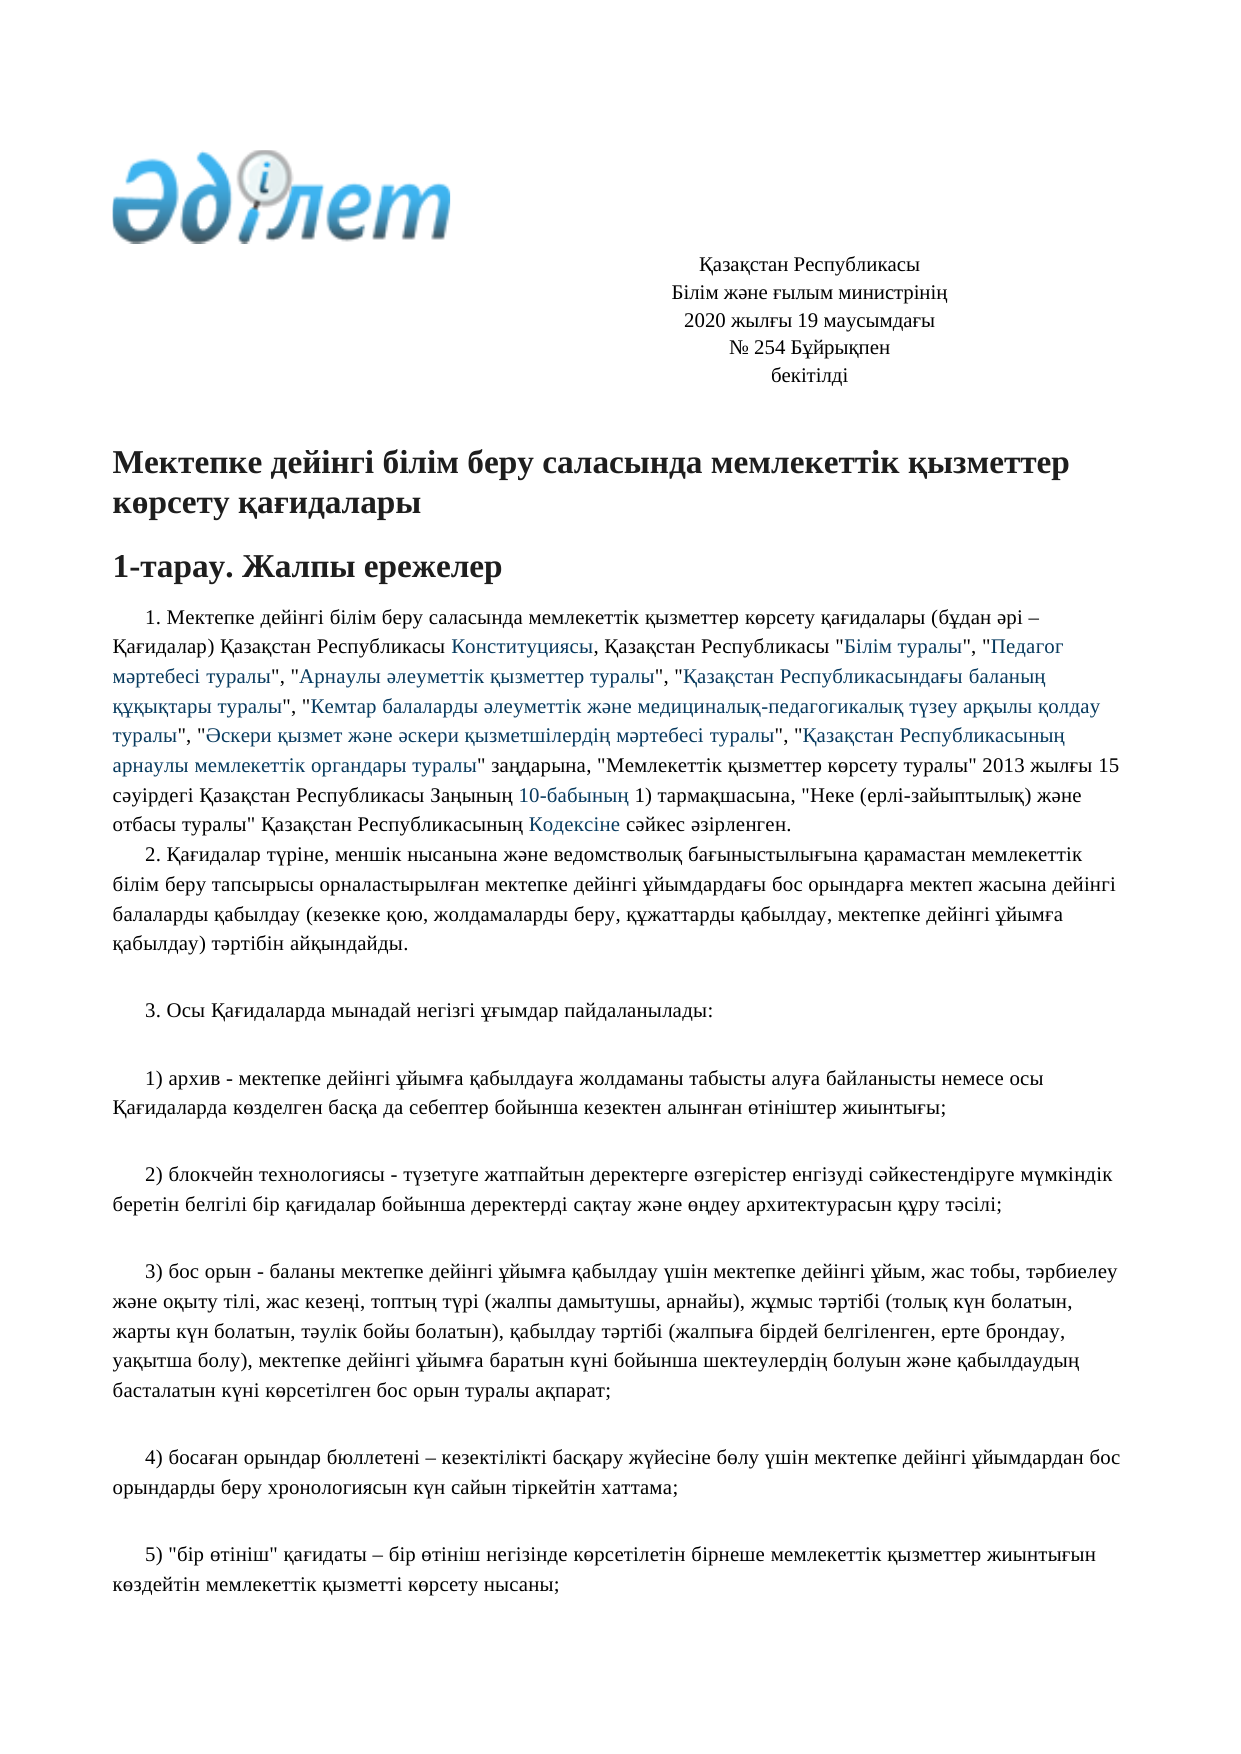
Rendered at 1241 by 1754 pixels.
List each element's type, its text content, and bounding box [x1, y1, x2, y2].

text 1) архив - мектепке дейінгі ұйымға қабылдауға жолдаманы табысты алуға байланысты немесе осы Қағидаларда көзделген басқа да себептер бойынша кезектен алынған өтініштер жиынтығы; [112, 1060, 1128, 1119]
text 5) "бір өтініш" қағидаты – бір өтініш негізінде көрсетілетін бірнеше мемлекеттік қызметтер жиынтығын көздейтін мемлекеттік қызметті көрсету нысаны; [112, 1536, 1128, 1596]
subtitle Мектепке дейінгі білім беру саласында мемлекеттік қызметтер көрсету қағидалары [112, 439, 1128, 521]
text 4) босаған орындар бюллетені – кезектілікті басқару жүйесіне бөлу үшін мектепке дейінгі ұйымдардан бос орындарды беру хронологиясын күн сайын тіркейтін хаттама; [112, 1439, 1128, 1499]
text 1. Мектепке дейінгі білім беру саласында мемлекеттік қызметтер көрсету қағидалары (бұдан әрі – Қағидалар) Қазақстан Республикасы Конституциясы, Қазақстан Республикасы "Білім туралы", "Педагог мәртебесі туралы", "Арнаулы әлеуметтік қызметтер туралы", "Қазақстан Республикасындағы баланың құқықтары туралы", "Кемтар балаларды әлеуметтiк және медициналық-педагогикалық түзеу арқылы қолдау туралы", "Әскери қызмет және әскери қызметшілердің мәртебесі туралы", "Қазақстан Республикасының арнаулы мемлекеттік органдары туралы" заңдарына, "Мемлекеттік қызметтер көрсету туралы" 2013 жылғы 15 сәуірдегі Қазақстан Республикасы Заңының 10-бабының 1) тармақшасына, "Неке (ерлі-зайыптылық) және отбасы туралы" Қазақстан Республикасының Кодексіне сәйкес әзірленген. [112, 599, 1128, 836]
text 2) блокчейн технологиясы - түзетуге жатпайтын деректерге өзгерістер енгізуді сәйкестендіруге мүмкіндік беретін белгілі бір қағидалар бойынша деректерді сақтау және өңдеу архитектурасын құру тәсілі; [112, 1157, 1128, 1216]
subtitle 1-тарау. Жалпы ережелер [112, 544, 1128, 585]
table_header Қазақстан Республикасы Білім және ғылым министрінің 2020 жылғы 19 маусымдағы № 254 Бұйрықпен бекітілді [113, 248, 1240, 416]
text 3) бос орын - баланы мектепке дейінгі ұйымға қабылдау үшін мектепке дейінгі ұйым, жас тобы, тәрбиелеу және оқыту тілі, жас кезеңі, топтың түрі (жалпы дамытушы, арнайы), жұмыс тәртібі (толық күн болатын, жарты күн болатын, тәулік бойы болатын), қабылдау тәртібі (жалпыға бірдей белгіленген, ерте брондау, уақытша болу), мектепке дейінгі ұйымға баратын күні бойынша шектеулердің болуын және қабылдаудың басталатын күні көрсетілген бос орын туралы ақпарат; [112, 1254, 1128, 1402]
text 3. Осы Қағидаларда мынадай негізгі ұғымдар пайдаланылады: [112, 993, 1128, 1022]
text 2. Қағидалар түріне, меншік нысанына және ведомстволық бағыныстылығына қарамастан мемлекеттік білім беру тапсырысы орналастырылған мектепке дейінгі ұйымдардағы бос орындарға мектеп жасына дейінгі балаларды қабылдау (кезекке қою, жолдамаларды беру, құжаттарды қабылдау, мектепке дейінгі ұйымға қабылдау) тәртібін айқындайды. [112, 836, 1128, 955]
picture [112, 150, 451, 244]
